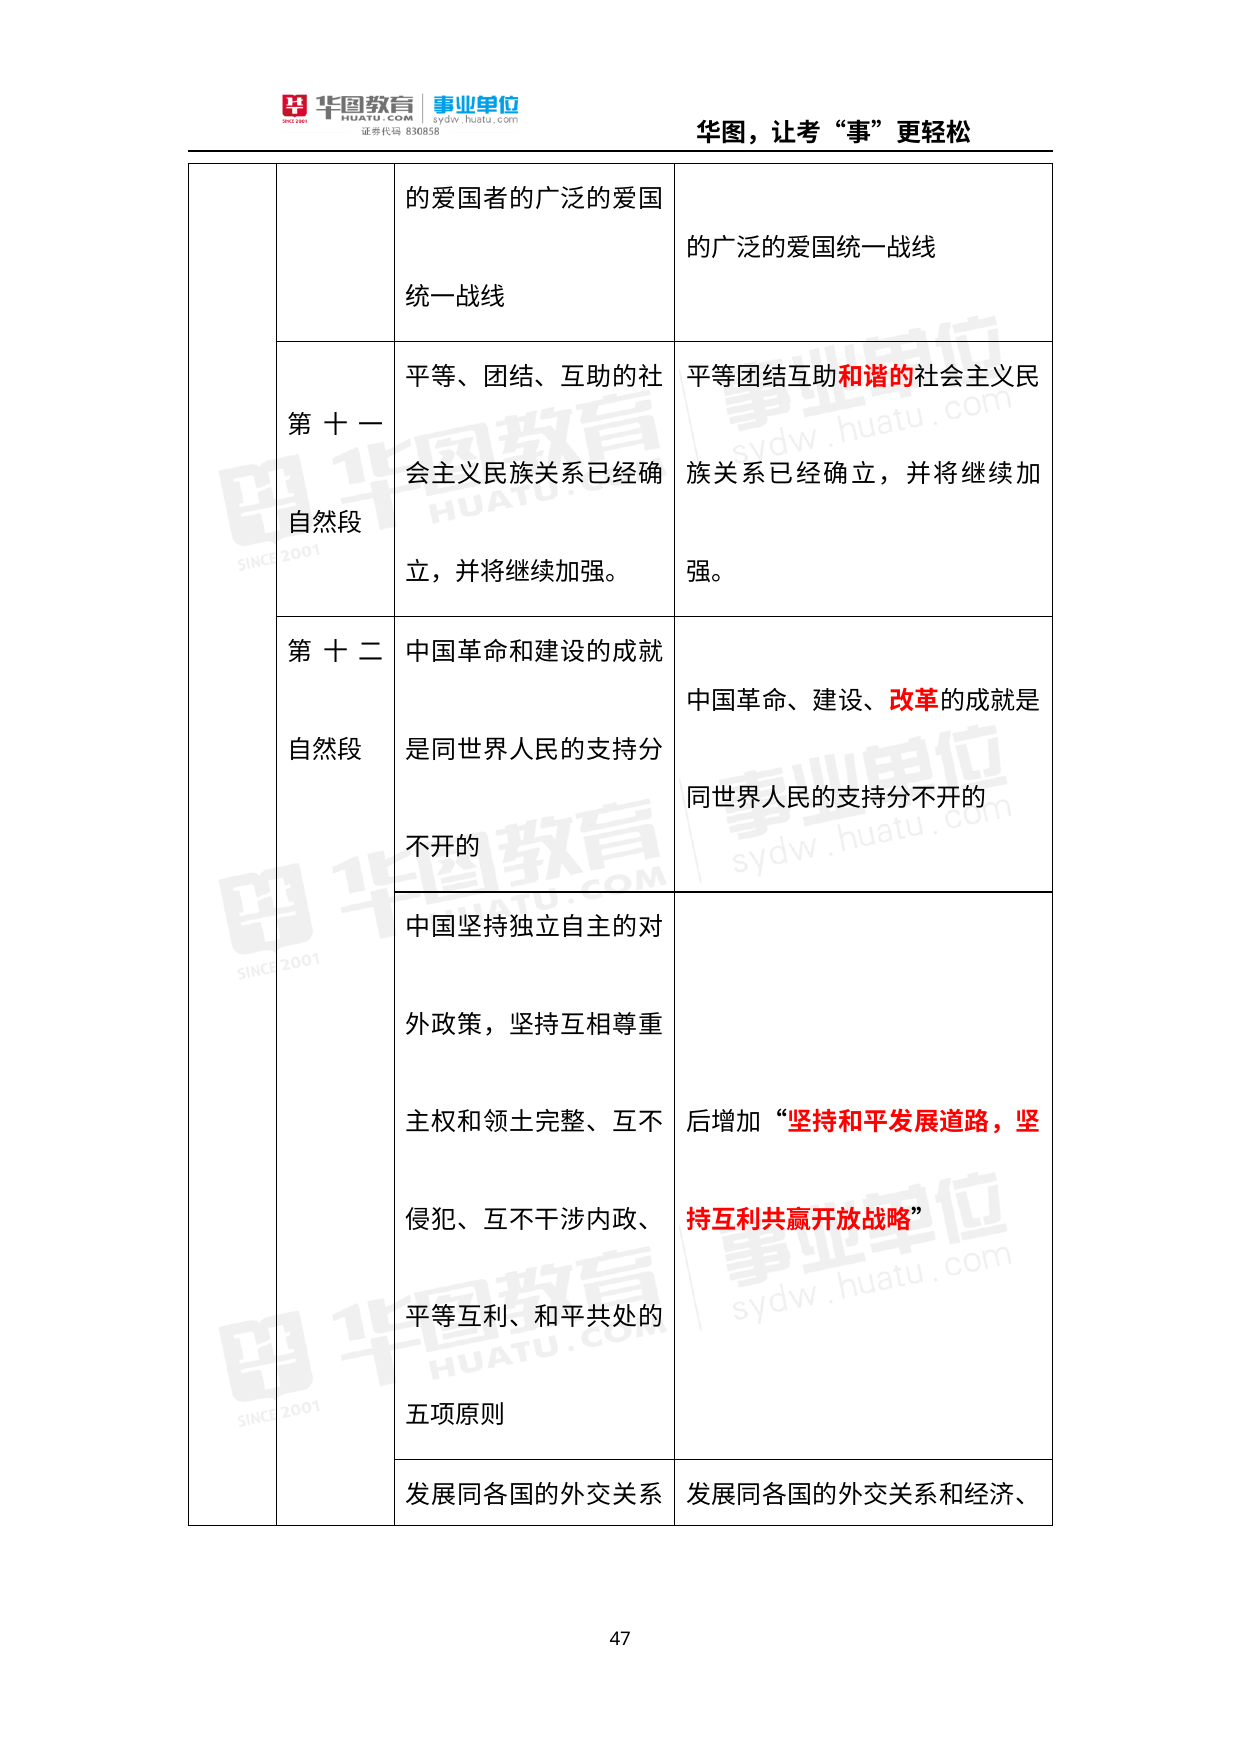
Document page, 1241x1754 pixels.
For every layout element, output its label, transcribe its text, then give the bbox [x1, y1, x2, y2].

table_cell 包括全体社会主义劳动者、社会主义事业的建设者、拥护社会主义的爱国者、拥护祖国统一和致力于中华民族伟大复兴的爱国者的广泛的爱国统一战线 [675, 164, 1052, 341]
table_cell 第十一自然段 [277, 342, 394, 616]
table_cell 发展同各国的外交关系和经济、文化的交流 [395, 1460, 674, 1525]
table_cell 发展同各国的外交关系和经济、文化交流，推动构建人类命运共同体 [675, 1460, 1052, 1525]
table_cell 中国坚持独立自主的对外政策，坚持互相尊重主权和领土完整、互不侵犯、互不干涉内政、平等互利、和平共处的五项原则 [395, 893, 674, 1459]
table_cell 平等团结互助和谐的社会主义民族关系已经确立，并将继续加强。 [675, 342, 1052, 616]
table_cell 平等、团结、互助的社会主义民族关系已经确立，并将继续加强。 [395, 342, 674, 616]
table_cell 中国革命和建设的成就是同世界人民的支持分不开的 [395, 617, 674, 891]
table_cell 第十二自然段 [277, 617, 394, 1525]
table_cell 包括全体社会主义劳动者、社会主义事业的建设者、拥护社会主义的爱国者和拥护祖国统一的爱国者的广泛的爱国统一战线 [395, 164, 674, 341]
picture [269, 88, 528, 142]
table_cell 后增加“坚持和平发展道路，坚持互利共赢开放战略” [675, 893, 1052, 1459]
table_cell 中国革命、建设、改革的成就是同世界人民的支持分不开的 [675, 617, 1052, 891]
